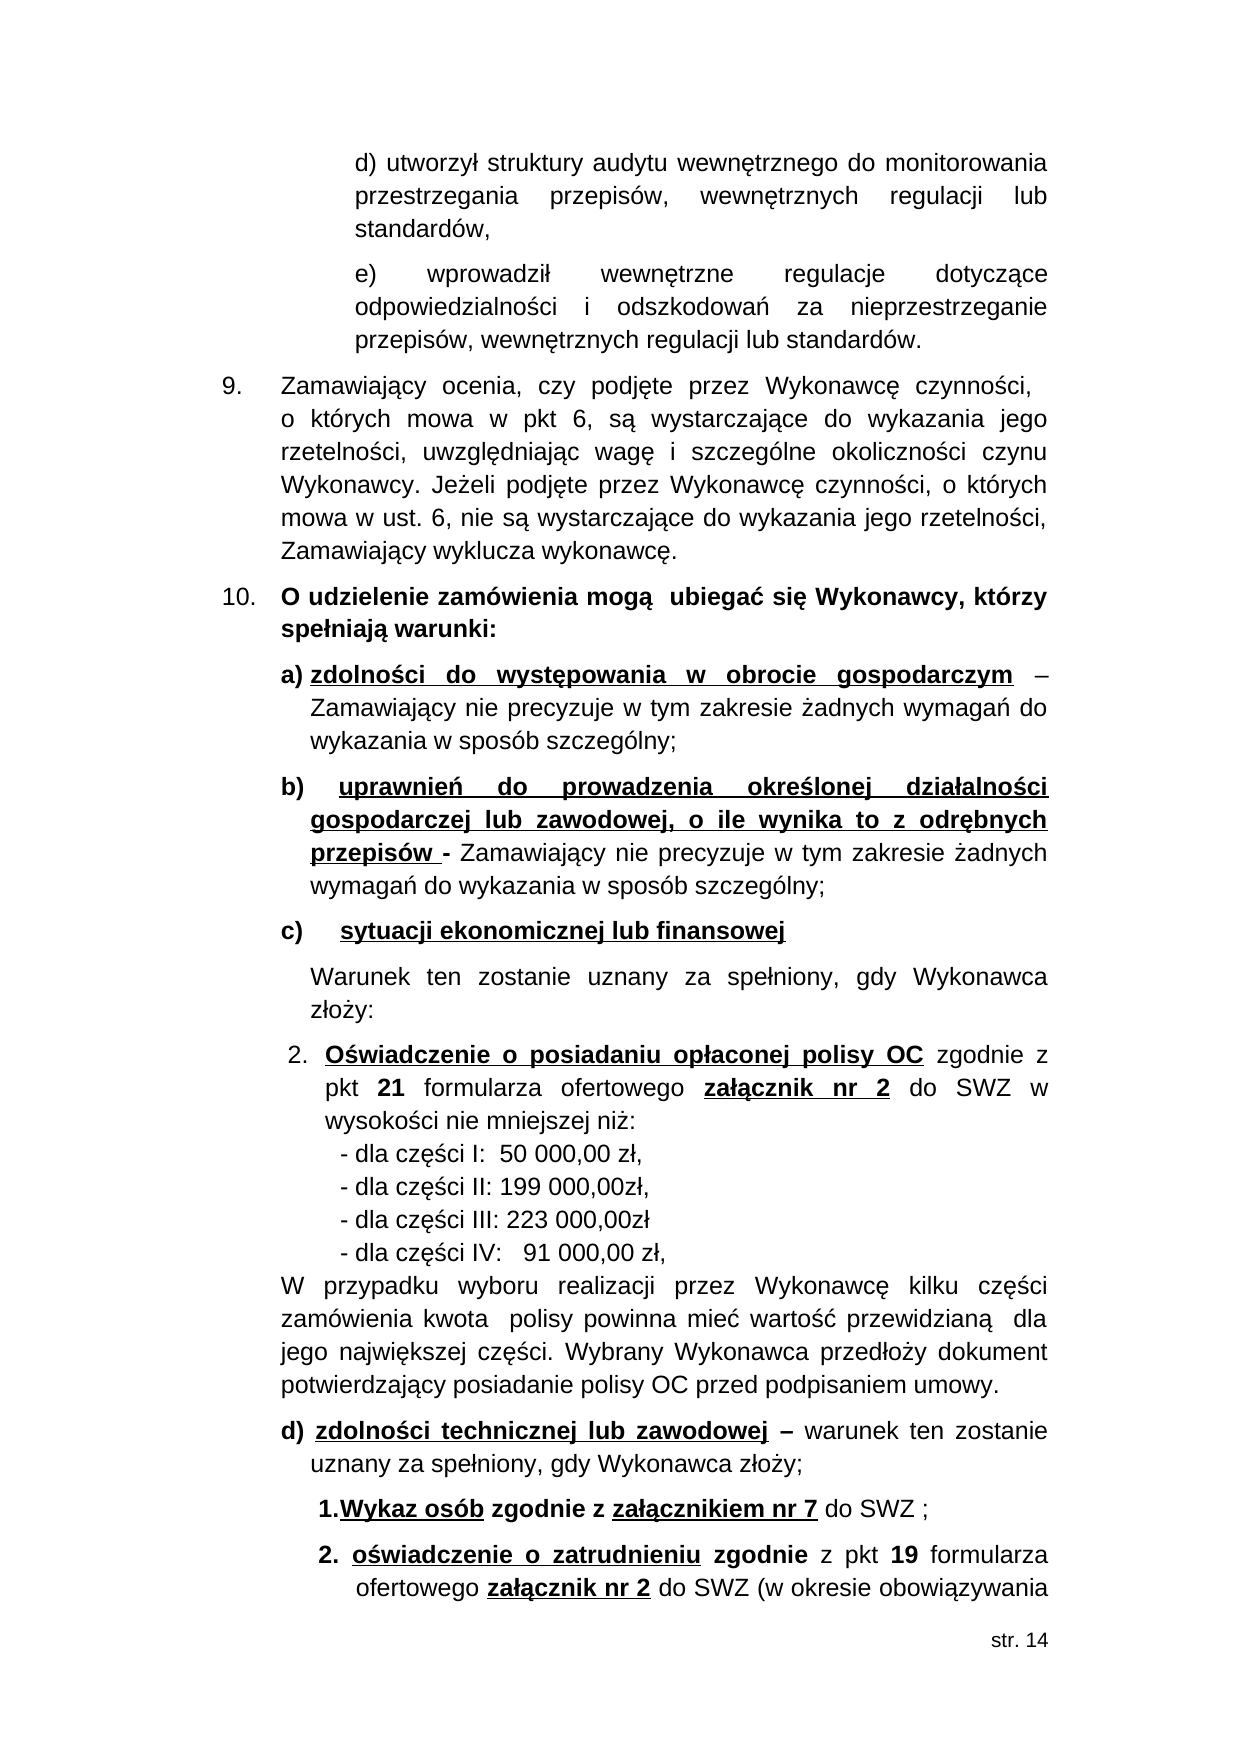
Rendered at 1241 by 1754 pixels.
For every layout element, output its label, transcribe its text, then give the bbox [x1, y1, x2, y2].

text c) sytuacji ekonomicznej lub finansowej [281, 916, 1048, 945]
list Oświadczenie o posiadaniu opłaconej polisy OC zgodnie z pkt 21 formularza ofertowego załącznik nr 2 do SWZ w wysokości nie mniejszej niż: [287, 1040, 1048, 1135]
text - dla części I: 50 000,00 zł, [340, 1139, 1048, 1168]
list O udzielenie zamówienia mogą ubiegać się Wykonawcy, którzy spełniają warunki: [222, 581, 1048, 643]
text - dla części IV: 91 000,00 zł, [340, 1238, 1048, 1267]
text b) uprawnień do prowadzenia określonej działalności gospodarczej lub zawodowej, o ile wynika to z odrębnych przepisów - Zamawiający nie precyzuje w tym zakresie żadnych wymagań do wykazania w sposób szczególny; [281, 772, 1048, 899]
text e) wprowadził wewnętrzne regulacje dotyczące odpowiedzialności i odszkodowań za nieprzestrzeganie przepisów, wewnętrznych regulacji lub standardów. [354, 259, 1048, 354]
text Warunek ten zostanie uznany za spełniony, gdy Wykonawca złoży: [310, 962, 1048, 1023]
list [318, 1540, 1048, 1602]
text d) zdolności technicznej lub zawodowej – warunek ten zostanie uznany za spełniony, gdy Wykonawca złoży; [281, 1416, 1048, 1478]
text - dla części II: 199 000,00zł, [340, 1172, 1048, 1201]
text a) zdolności do występowania w obrocie gospodarczym – Zamawiający nie precyzuje w tym zakresie żadnych wymagań do wykazania w sposób szczególny; [281, 660, 1048, 755]
text - dla części III: 223 000,00zł [340, 1205, 1048, 1234]
text W przypadku wyboru realizacji przez Wykonawcę kilku części zamówienia kwota polisy powinna mieć wartość przewidzianą dla jego największej części. Wybrany Wykonawca przedłoży dokument potwierdzający posiadanie polisy OC przed podpisaniem umowy. [281, 1271, 1048, 1399]
text d) utworzył struktury audytu wewnętrznego do monitorowania przestrzegania przepisów, wewnętrznych regulacji lub standardów, [354, 148, 1048, 242]
list Zamawiający ocenia, czy podjęte przez Wykonawcę czynności, o których mowa w pkt 6, są wystarczające do wykazania jego rzetelności, uwzględniając wagę i szczególne okoliczności czynu Wykonawcy. Jeżeli podjęte przez Wykonawcę czynności, o których mowa w ust. 6, nie są wystarczające do wykazania jego rzetelności, Zamawiający wyklucza wykonawcę. [222, 371, 1048, 565]
list Wykaz osób zgodnie z załącznikiem nr 7 do SWZ ; [318, 1494, 1048, 1523]
